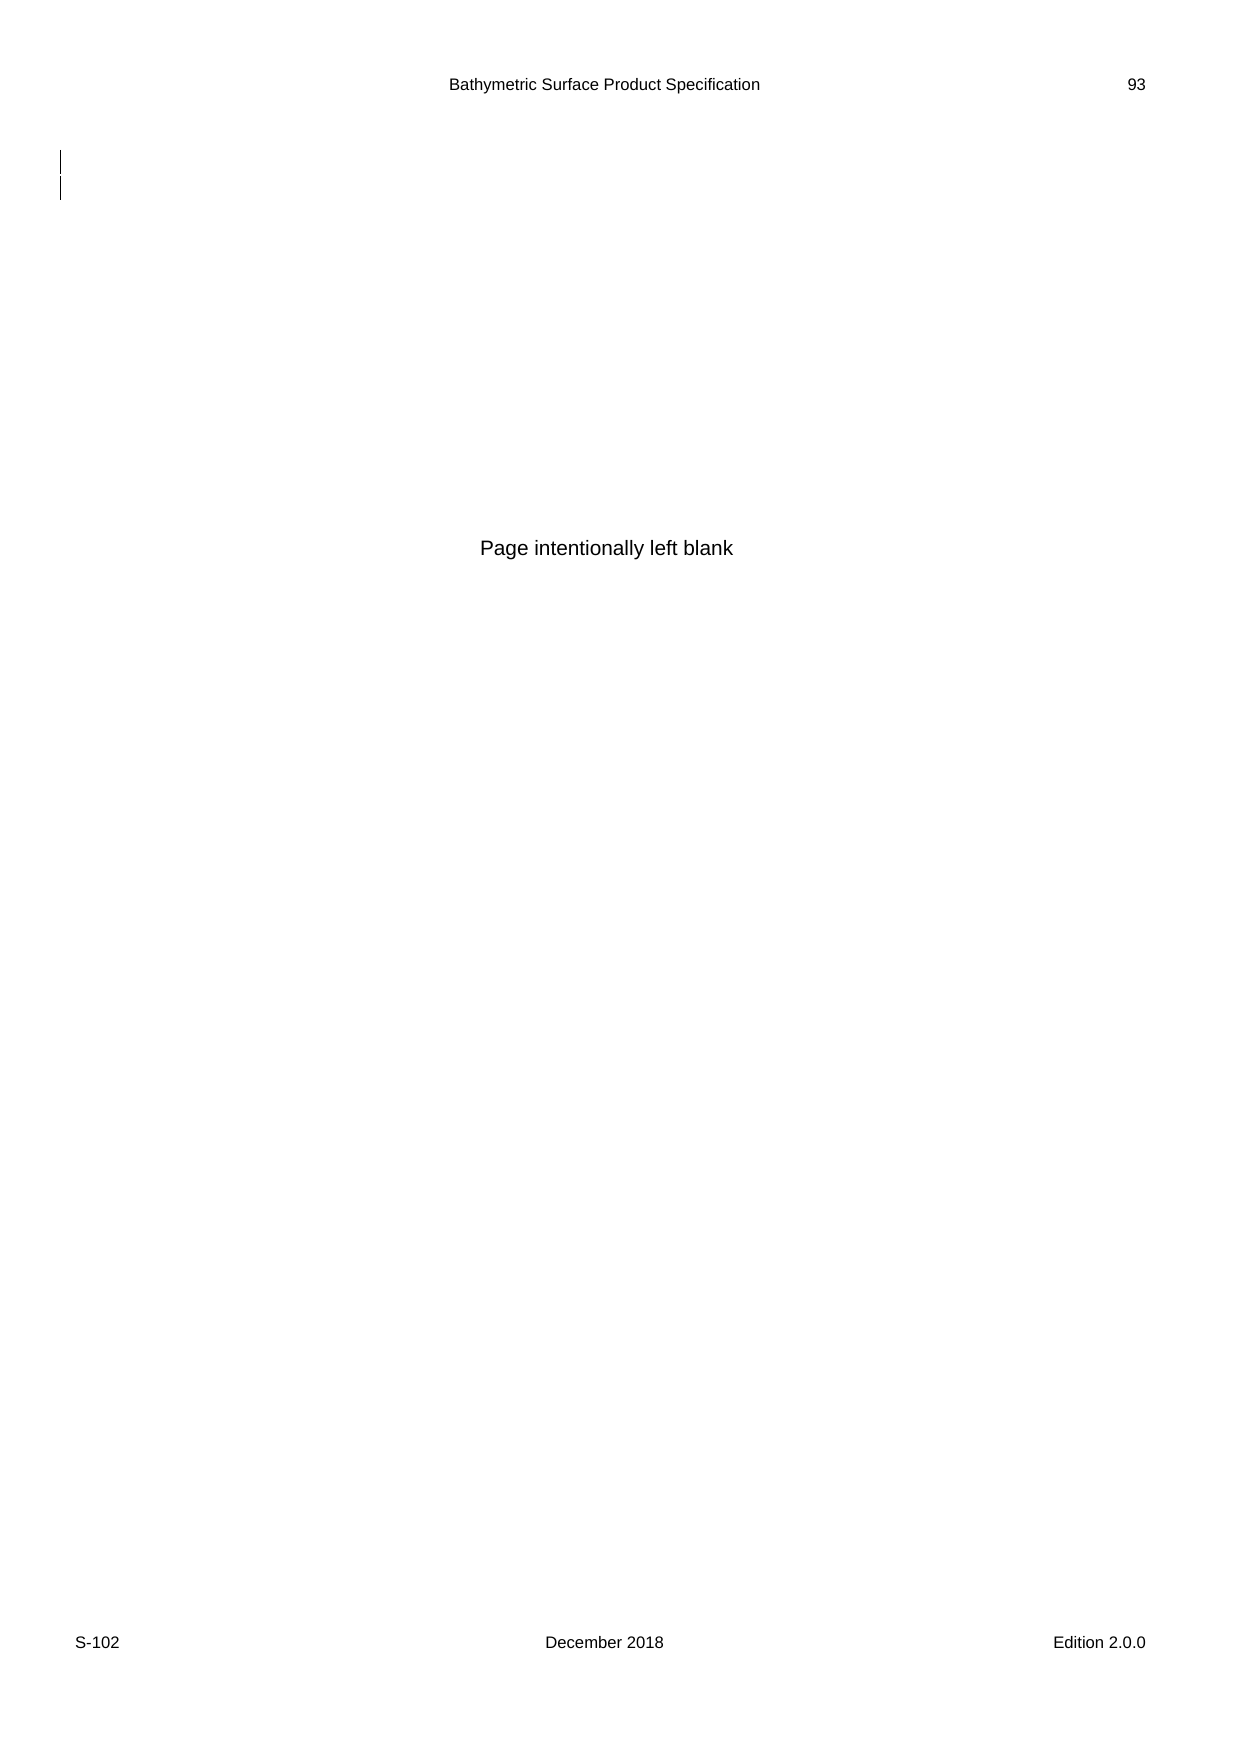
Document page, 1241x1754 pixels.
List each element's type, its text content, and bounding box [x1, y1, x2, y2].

text Page intentionally left blank [75, 535, 1150, 559]
